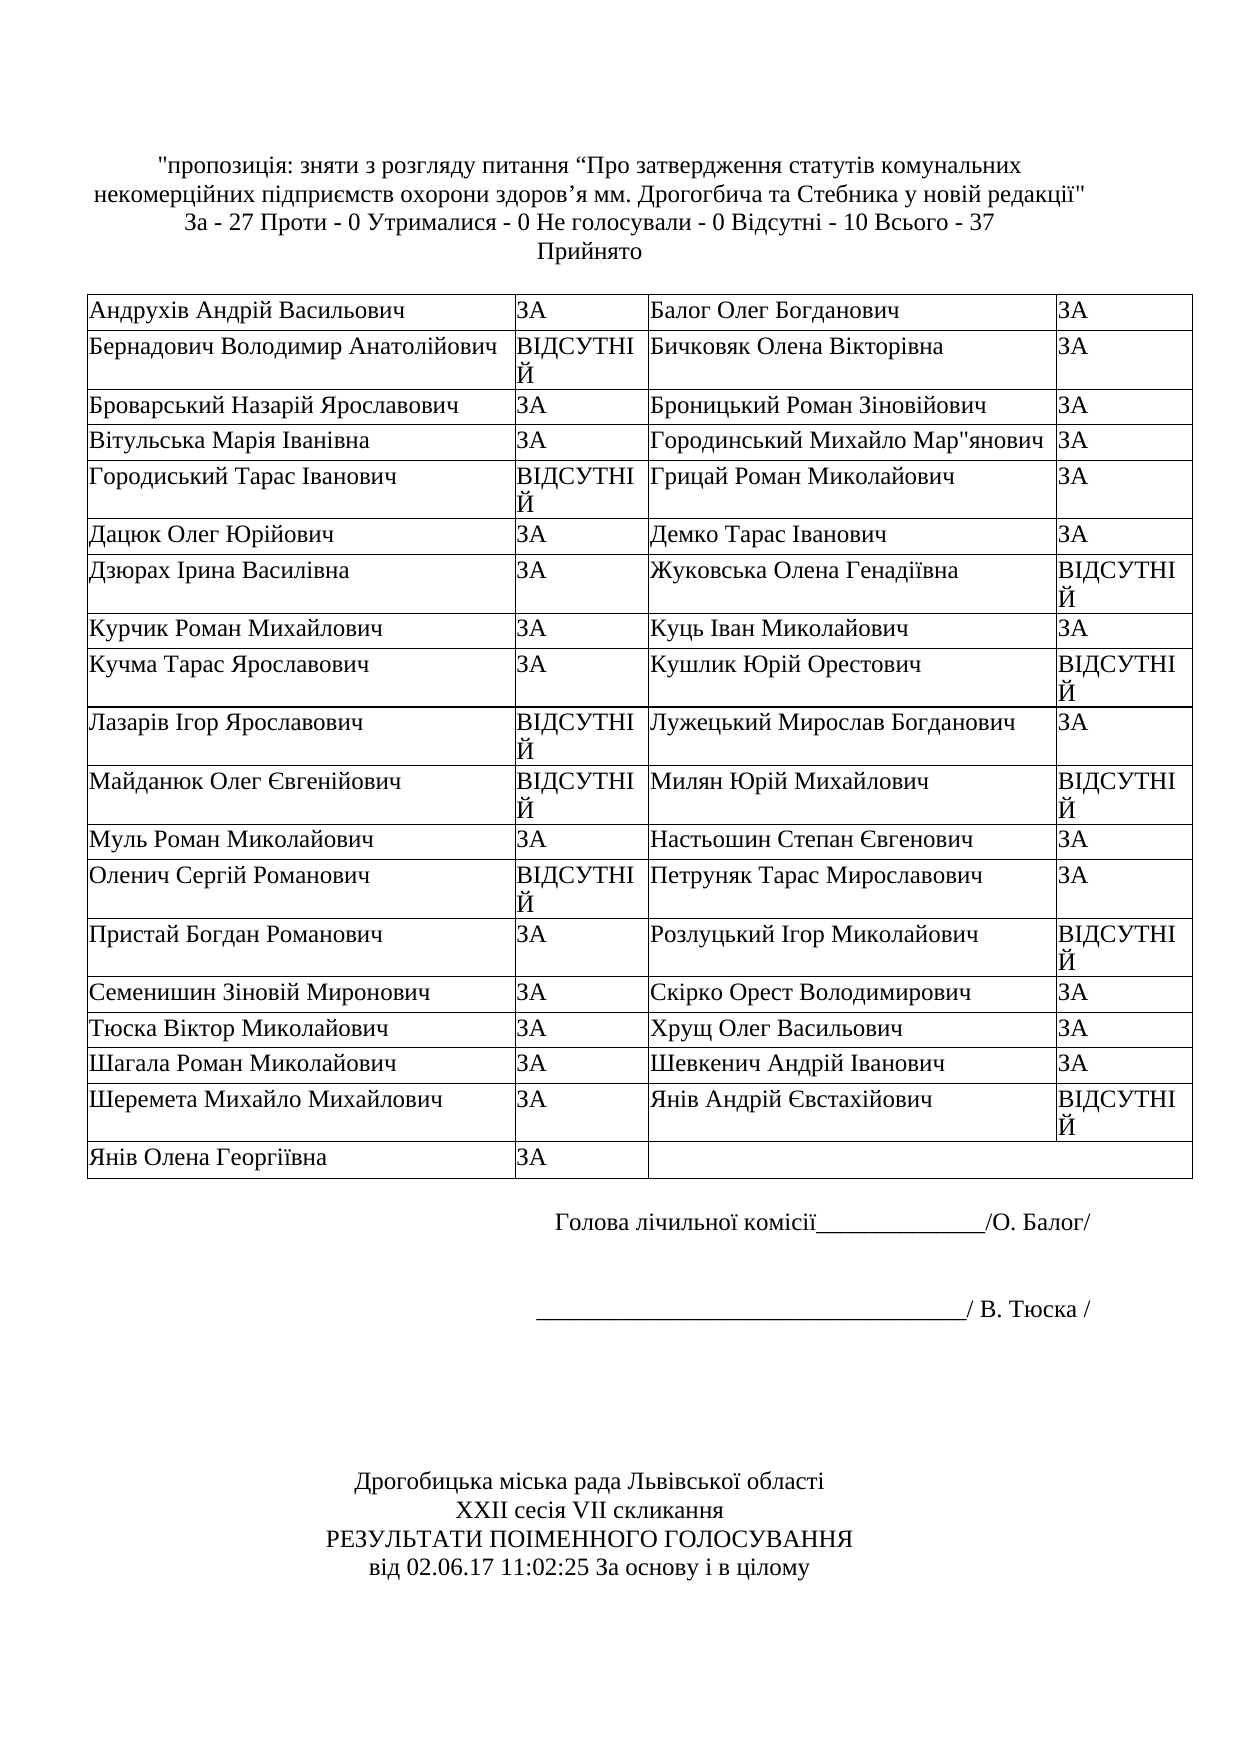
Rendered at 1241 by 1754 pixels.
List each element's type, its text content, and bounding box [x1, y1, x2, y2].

table_cell Настьошин Степан Євгенович [649, 825, 1056, 859]
table_cell Дацюк Олег Юрійович [88, 519, 515, 554]
table_cell Городиський Тарас Іванович [88, 461, 515, 518]
table_cell ЗА [516, 977, 648, 1012]
table_cell ЗА [1057, 825, 1192, 859]
table_cell ЗА [1057, 1013, 1192, 1047]
table_cell ЗА [516, 614, 648, 648]
table_cell ЗА [1057, 461, 1192, 518]
table_cell ЗА [516, 1013, 648, 1047]
table_cell ЗА [516, 425, 648, 460]
table_cell Бичковяк Олена Вікторівна [649, 331, 1056, 389]
text "пропозиція: зняти з розгляду питання “Про затвердження статутів комунальних некомерційних підприємств охорони здоров’я мм. Дрогогбича та Стебника у новій редакції" [89, 150, 1090, 207]
table_header Андрухів Андрій Васильович [88, 295, 515, 330]
table_cell ВІДСУТНІЙ [516, 708, 648, 765]
table_cell Тюска Віктор Миколайович [88, 1013, 515, 1047]
table_cell Кучма Тарас Ярославович [88, 649, 515, 706]
table_cell ЗА [1057, 425, 1192, 460]
text Голова лічильної комісії /О. Балог/ [89, 1207, 1090, 1236]
table_cell Городинський Михайло Мар"янович [649, 425, 1056, 460]
table_cell ЗА [1057, 519, 1192, 554]
table_cell Розлуцький Ігор Миколайович [649, 919, 1056, 976]
table_cell ЗА [516, 555, 648, 612]
table_cell ЗА [516, 919, 648, 976]
table_cell ВІДСУТНІЙ [1057, 649, 1192, 706]
text / В. Тюска / [89, 1294, 1090, 1322]
table_cell ЗА [1057, 860, 1192, 918]
table_cell Оленич Сергій Романович [88, 860, 515, 918]
table_cell ЗА [516, 519, 648, 554]
table_cell Демко Тарас Іванович [649, 519, 1056, 554]
table_cell Грицай Роман Миколайович [649, 461, 1056, 518]
table_cell ЗА [1057, 614, 1192, 648]
table_cell ВІДСУТНІЙ [1057, 555, 1192, 612]
table_cell ВІДСУТНІЙ [516, 461, 648, 518]
table_cell ЗА [516, 1084, 648, 1141]
table_cell ЗА [516, 390, 648, 424]
table_cell Семенишин Зіновій Миронович [88, 977, 515, 1012]
table_cell Скірко Орест Володимирович [649, 977, 1056, 1012]
table_cell ВІДСУТНІЙ [1057, 919, 1192, 976]
table_cell Хрущ Олег Васильович [649, 1013, 1056, 1047]
text За - 27 Проти - 0 Утрималися - 0 Не голосували - 0 Відсутні - 10 Всього - 37 [89, 207, 1090, 236]
text РЕЗУЛЬТАТИ ПОІМЕННОГО ГОЛОСУВАННЯ [89, 1524, 1090, 1552]
table_cell ЗА [516, 649, 648, 706]
table_cell Петруняк Тарас Мирославович [649, 860, 1056, 918]
table_cell ВІДСУТНІЙ [1057, 1084, 1192, 1141]
table_cell Лазарів Ігор Ярославович [88, 708, 515, 765]
table_cell Муль Роман Миколайович [88, 825, 515, 859]
text Дрогобицька міська рада Львівської області [89, 1466, 1090, 1495]
table_cell Жуковська Олена Генадіївна [649, 555, 1056, 612]
table_cell Вітульська Марія Іванівна [88, 425, 515, 460]
table_cell Шевкенич Андрій Іванович [649, 1048, 1056, 1083]
text від 02.06.17 11:02:25 За основу і в цілому [89, 1552, 1090, 1581]
table_cell ЗА [1057, 708, 1192, 765]
table_header Балог Олег Богданович [649, 295, 1056, 330]
table_cell Дзюрах Ірина Василівна [88, 555, 515, 612]
table_cell Милян Юрій Михайлович [649, 766, 1056, 823]
table_header ЗА [516, 295, 648, 330]
table_cell Кушлик Юрій Орестович [649, 649, 1056, 706]
table_header ЗА [1057, 295, 1192, 330]
table_cell Янів Олена Георгіївна [88, 1142, 515, 1178]
table_cell ВІДСУТНІЙ [516, 331, 648, 389]
text Прийнято [89, 236, 1090, 265]
table_cell ВІДСУТНІЙ [516, 860, 648, 918]
table_cell [649, 1142, 1192, 1178]
table_cell ЗА [1057, 977, 1192, 1012]
table_cell Янів Андрій Євстахійович [649, 1084, 1056, 1141]
table_cell Шагала Роман Миколайович [88, 1048, 515, 1083]
table_cell Пристай Богдан Романович [88, 919, 515, 976]
table_cell ВІДСУТНІЙ [1057, 766, 1192, 823]
table_cell Броницький Роман Зіновійович [649, 390, 1056, 424]
table_cell ЗА [1057, 331, 1192, 389]
table_cell ЗА [516, 1048, 648, 1083]
table_cell ЗА [1057, 390, 1192, 424]
table_cell Курчик Роман Михайлович [88, 614, 515, 648]
text XXII сесія VII скликання [89, 1495, 1090, 1524]
table_cell Шеремета Михайло Михайлович [88, 1084, 515, 1141]
table_cell Лужецький Мирослав Богданович [649, 708, 1056, 765]
table_cell ЗА [1057, 1048, 1192, 1083]
table_cell Броварський Назарій Ярославович [88, 390, 515, 424]
table_cell ВІДСУТНІЙ [516, 766, 648, 823]
table_cell ЗА [516, 1142, 648, 1178]
table_cell Майданюк Олег Євгенійович [88, 766, 515, 823]
table_cell Куць Іван Миколайович [649, 614, 1056, 648]
table_cell ЗА [516, 825, 648, 859]
table_cell Бернадович Володимир Анатолійович [88, 331, 515, 389]
